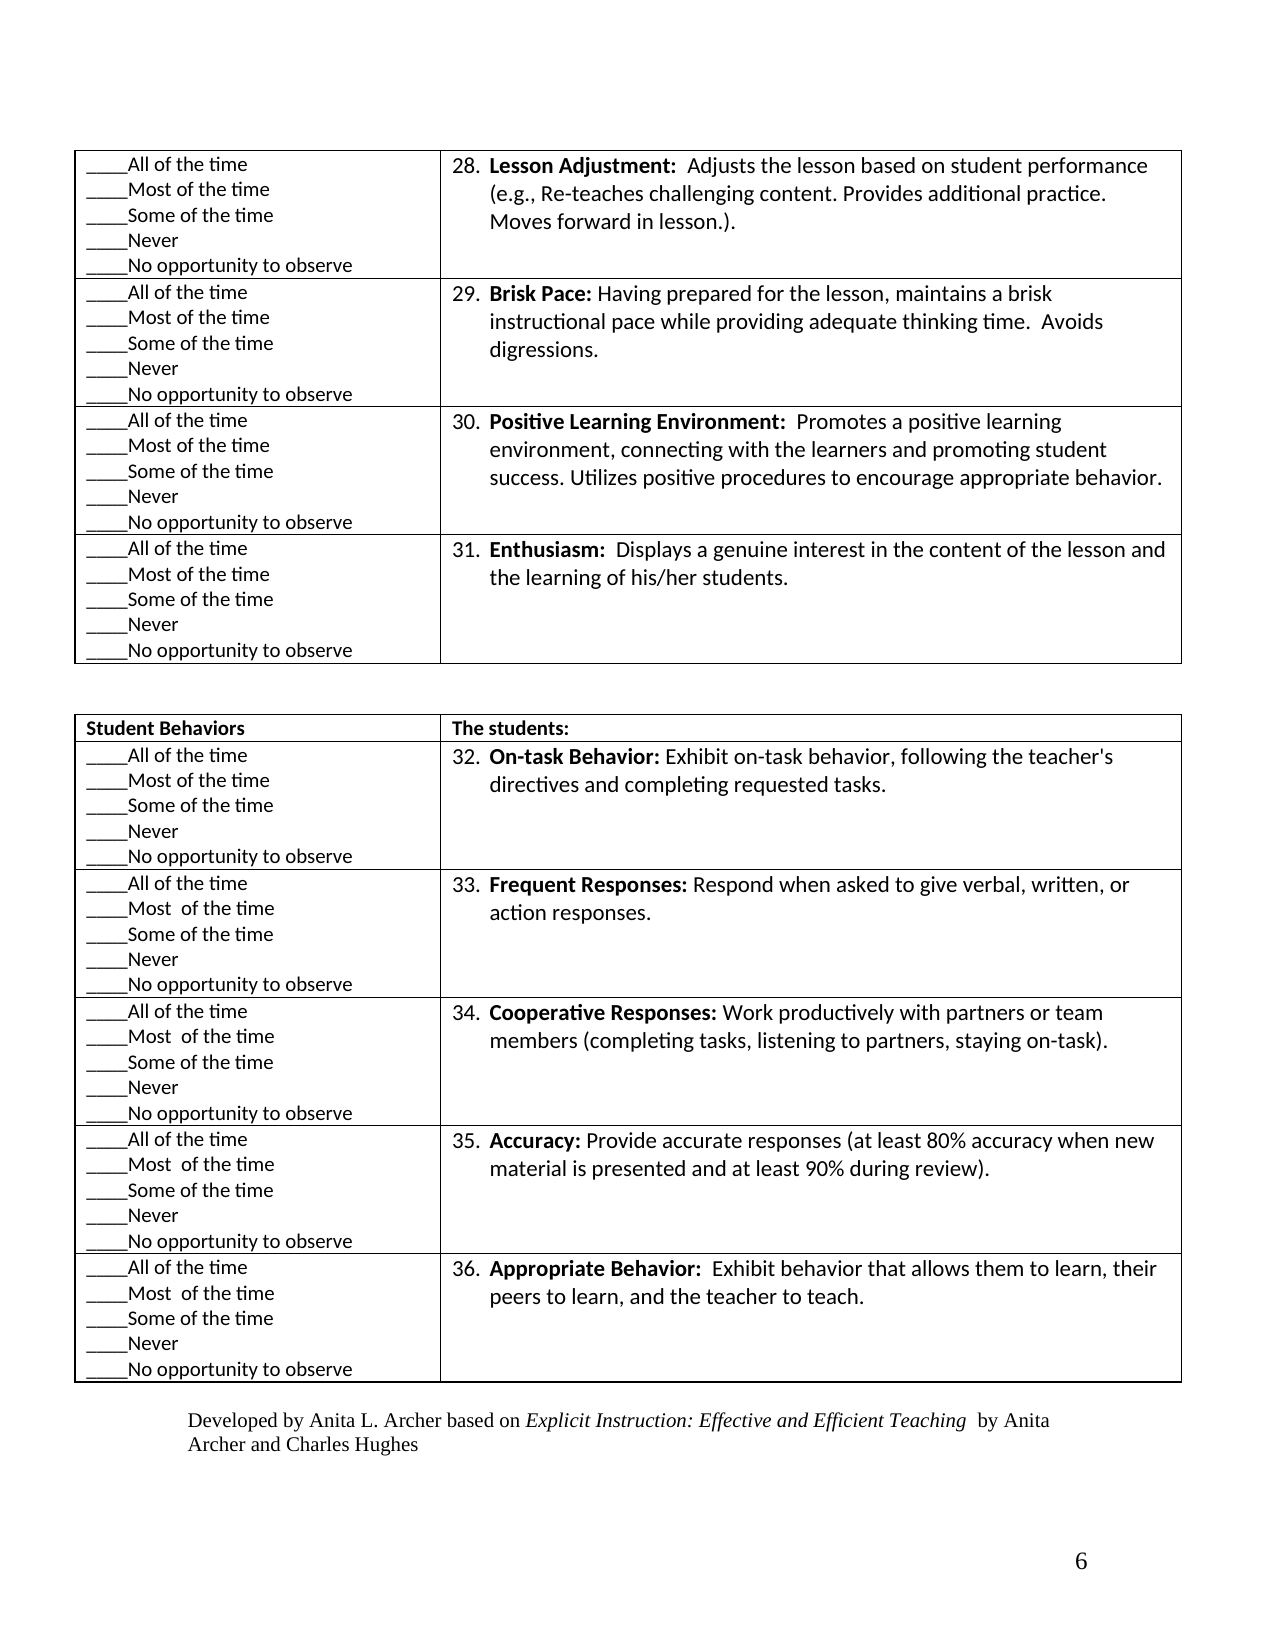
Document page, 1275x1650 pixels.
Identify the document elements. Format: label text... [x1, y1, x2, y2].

text Developed by Anita L. Archer based on Explicit Instruction: Effective and Efficient Teaching by Anita Archer and Charles Hughes [187, 1408, 1087, 1456]
table_cell ____All of the time ____Most of the time ____Some of the time ____Never ____No opportunity to observe [76, 998, 440, 1125]
table_cell Brisk Pace: Having prepared for the lesson, maintains a brisk instructional pace while providing adequate thinking time. Avoids digressions. [441, 279, 1181, 406]
table_cell Frequent Responses: Respond when asked to give verbal, written, or action responses. [441, 870, 1181, 997]
table_cell Accuracy: Provide accurate responses (at least 80% accuracy when new material is presented and at least 90% during review). [441, 1126, 1181, 1253]
table_cell Cooperative Responses: Work productively with partners or team members (completing tasks, listening to partners, staying on-task). [441, 998, 1181, 1125]
table_cell ____All of the time ____Most of the time ____Some of the time ____Never ____No opportunity to observe [76, 742, 440, 869]
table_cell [76, 151, 440, 278]
table_cell On-task Behavior: Exhibit on-task behavior, following the teacher's directives and completing requested tasks. [441, 742, 1181, 869]
table_header Student Behaviors [76, 715, 440, 741]
table_cell ____All of the time ____Most of the time ____Some of the time ____Never ____No opportunity to observe [76, 1254, 440, 1381]
table_cell Appropriate Behavior: Exhibit behavior that allows them to learn, their peers to learn, and the teacher to teach. [441, 1254, 1181, 1381]
table_cell ____All of the time ____Most of the time ____Some of the time ____Never ____No opportunity to observe [76, 535, 440, 662]
table_cell Enthusiasm: Displays a genuine interest in the content of the lesson and the learning of his/her students. [441, 535, 1181, 662]
table_cell ____All of the time ____Most of the time ____Some of the time ____Never ____No opportunity to observe [76, 279, 440, 406]
table_cell Lesson Adjustment: Adjusts the lesson based on student performance (e.g., Re-teaches challenging content. Provides additional practice. Moves forward in lesson.). [441, 151, 1181, 278]
table_cell ____All of the time ____Most of the time ____Some of the time ____Never ____No opportunity to observe [76, 1126, 440, 1253]
table_cell ____All of the time ____Most of the time ____Some of the time ____Never ____No opportunity to observe [76, 407, 440, 534]
table_cell ____All of the time ____Most of the time ____Some of the time ____Never ____No opportunity to observe [76, 870, 440, 997]
table_header The students: [441, 715, 1181, 741]
table_cell Positive Learning Environment: Promotes a positive learning environment, connecting with the learners and promoting student success. Utilizes positive procedures to encourage appropriate behavior. [441, 407, 1181, 534]
